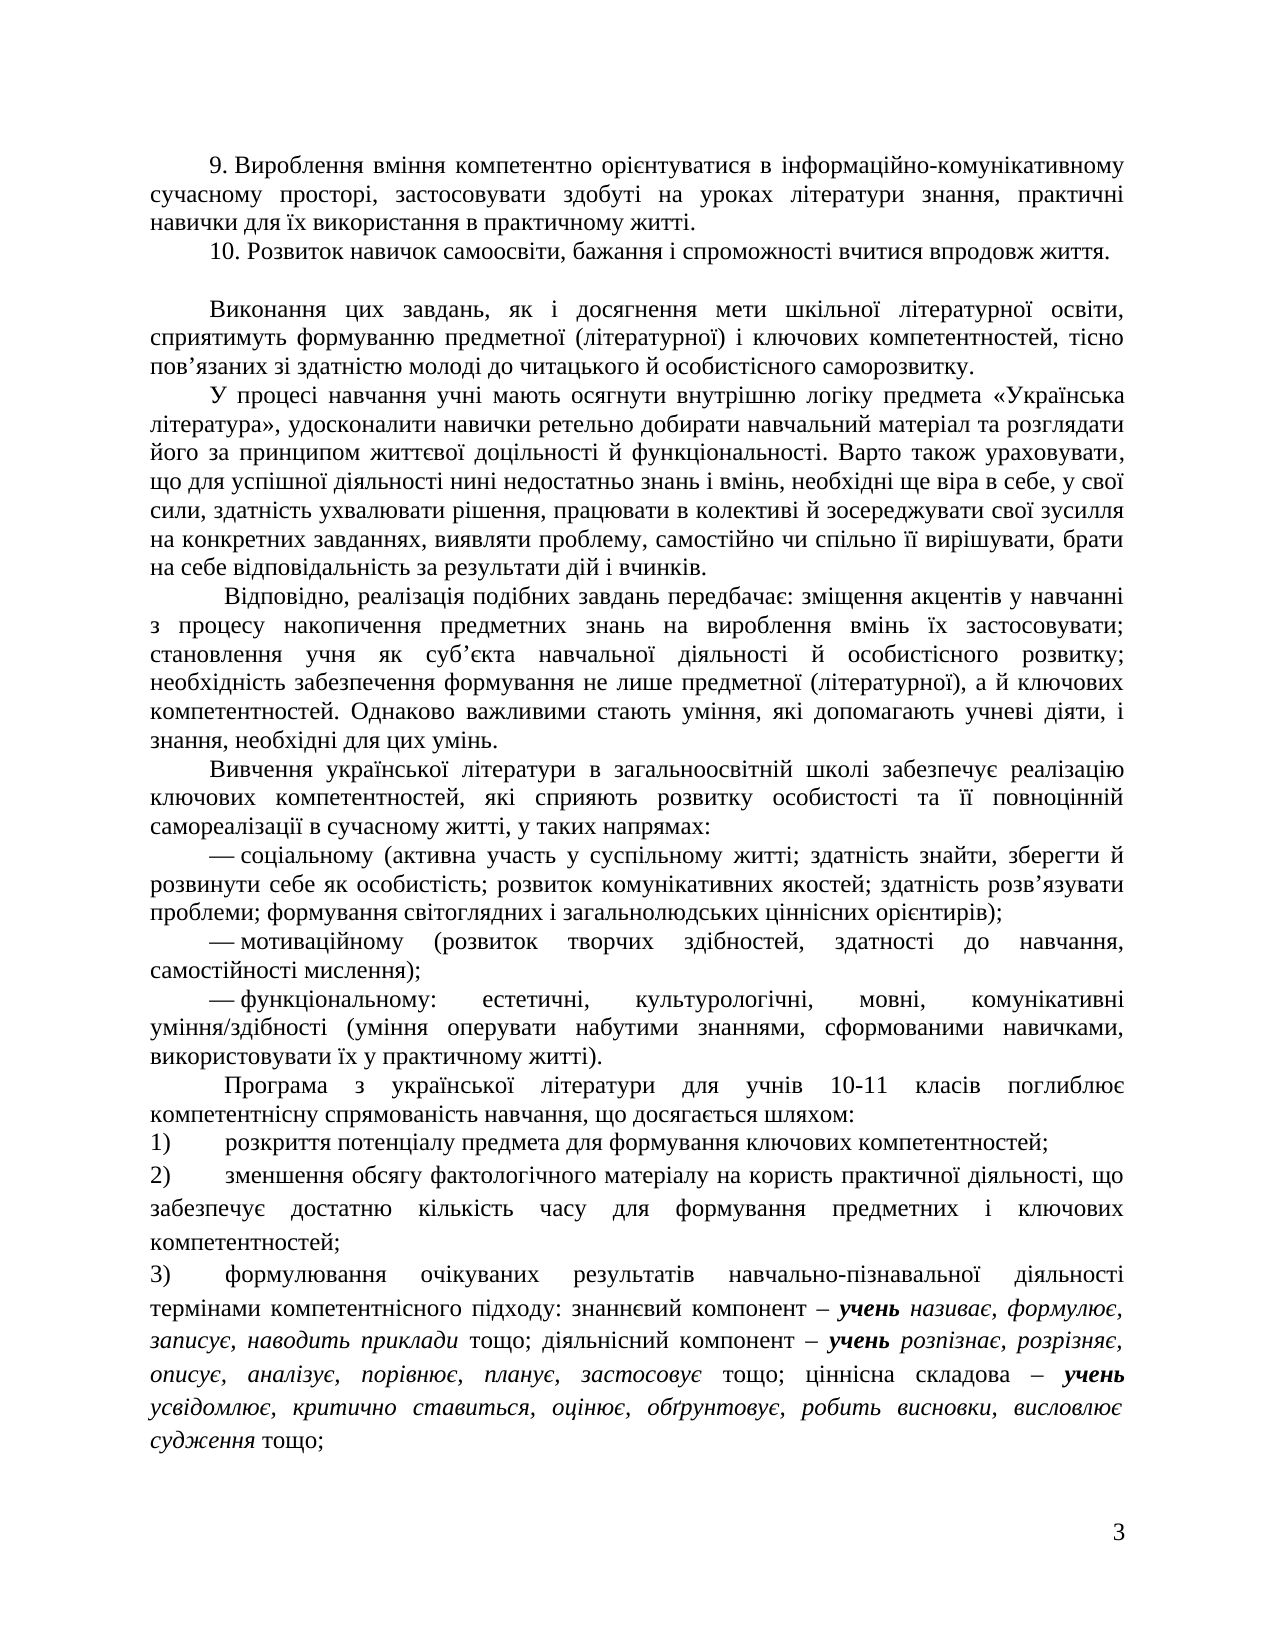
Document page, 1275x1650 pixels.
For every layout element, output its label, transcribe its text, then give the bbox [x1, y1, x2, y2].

text — мотиваційному (розвиток творчих здібностей, здатності до навчання, самостійності мислення); [150, 926, 1125, 984]
list зменшення обсягу фактологічного матеріалу на користь практичної діяльності, що забезпечує достатню кількість часу для формування предметних і ключових компетентностей; [150, 1161, 1125, 1255]
text Виконання цих завдань, як і досягнення мети шкільної літературної освіти, сприятимуть формуванню предметної (літературної) і ключових компетентностей, тісно пов’язаних зі здатністю молоді до читацького й особистісного саморозвитку. [150, 294, 1125, 380]
text 10. Розвиток навичок самоосвіти, бажання і спроможності вчитися впродовж життя. [150, 236, 1125, 265]
text Вивчення української літератури в загальноосвітній школі забезпечує реалізацію ключових компетентностей, які сприяють розвитку особистості та її повноцінній самореалізації в сучасному житті, у таких напрямах: [150, 754, 1125, 840]
text Програма з української літератури для учнів 10-11 класів поглиблює компетентнісну спрямованість навчання, що досягається шляхом: [150, 1070, 1125, 1127]
list формулювання очікуваних результатів навчально-пізнавальної діяльності термінами компетентнісного підходу: знаннєвий компонент – учень називає, формулює, записує, наводить приклади тощо; діяльнісний компонент – учень розпізнає, розрізняє, описує, аналізує, порівнює, планує, застосовує тощо; ціннісна складова – учень усвідомлює, критично ставиться, оцінює, обґрунтовує, робить висновки, висловлює судження тощо; [150, 1259, 1125, 1453]
text — соціальному (активна участь у суспільному житті; здатність знайти, зберегти й розвинути себе як особистість; розвиток комунікативних якостей; здатність розв’язувати проблеми; формування світоглядних і загальнолюдських ціннісних орієнтирів); [150, 840, 1125, 926]
text У процесі навчання учні мають осягнути внутрішню логіку предмета «Українська література», удосконалити навички ретельно добирати навчальний матеріал та розглядати його за принципом життєвої доцільності й функціональності. Варто також ураховувати, що для успішної діяльності нині недостатньо знань і вмінь, необхідні ще віра в себе, у свої сили, здатність ухвалювати рішення, працювати в колективі й зосереджувати свої зусилля на конкретних завданнях, виявляти проблему, самостійно чи спільно її вирішувати, брати на себе відповідальність за результати дій і вчинків. [150, 380, 1125, 581]
text 9. Вироблення вміння компетентно орієнтуватися в інформаційно-комунікативному сучасному просторі, застосовувати здобуті на уроках літератури знання, практичні навички для їх використання в практичному житті. [150, 150, 1125, 236]
list розкриття потенціалу предмета для формування ключових компетентностей; [150, 1127, 1125, 1156]
text — функціональному: естетичні, культурологічні, мовні, комунікативні уміння/здібності (уміння оперувати набутими знаннями, сформованими навичками, використовувати їх у практичному житті). [150, 984, 1125, 1070]
text Відповідно, реалізація подібних завдань передбачає: зміщення акцентів у навчанні з процесу накопичення предметних знань на вироблення вмінь їх застосовувати; становлення учня як суб’єкта навчальної діяльності й особистісного розвитку; необхідність забезпечення формування не лише предметної (літературної), а й ключових компетентностей. Однаково важливими стають уміння, які допомагають учневі діяти, і знання, необхідні для цих умінь. [150, 581, 1125, 754]
